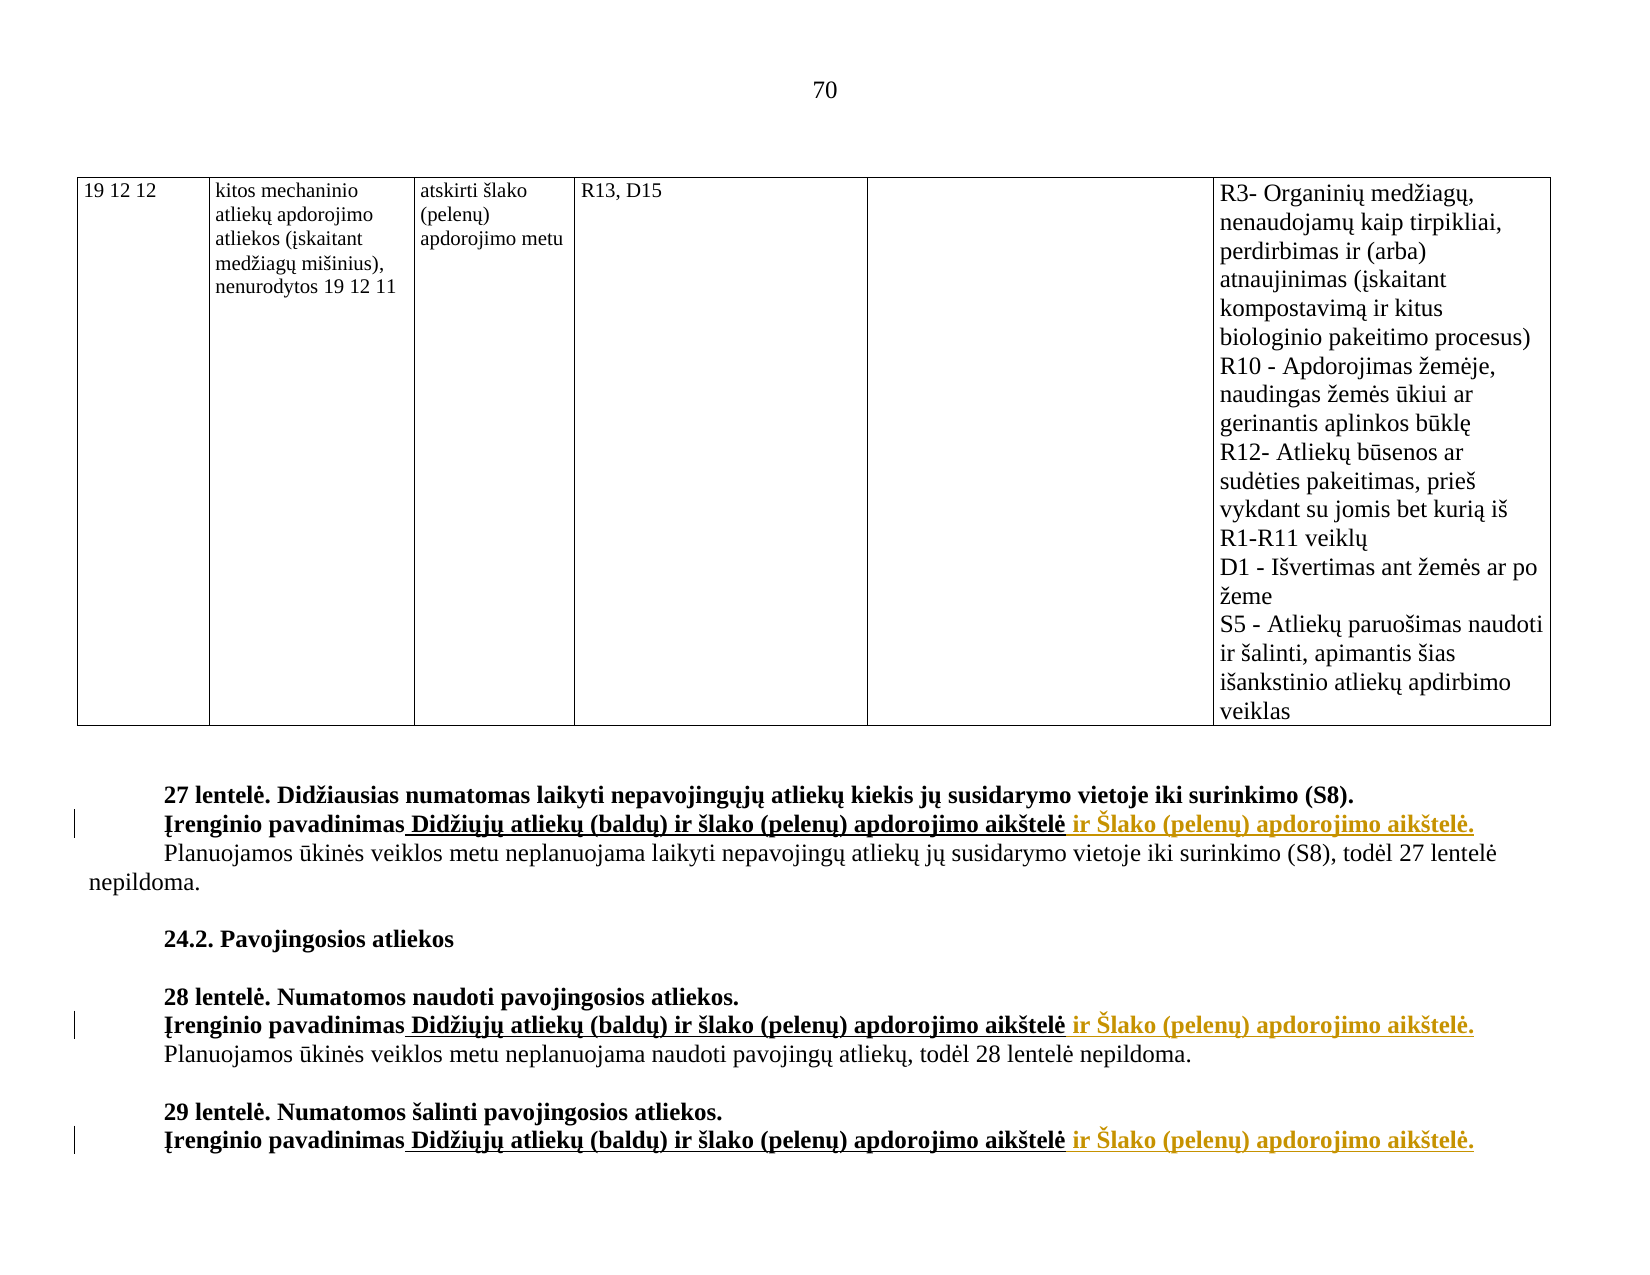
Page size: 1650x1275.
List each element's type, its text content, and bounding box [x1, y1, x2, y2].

table_cell kitos mechaninio atliekų apdorojimo atliekos (įskaitant medžiagų mišinius), nenurodytos 19 12 11 [210, 178, 414, 724]
text Planuojamos ūkinės veiklos metu neplanuojama naudoti pavojingų atliekų, todėl 28 lentelė nepildoma. [89, 1039, 1561, 1068]
table_cell R13, D15 [575, 178, 867, 724]
table_cell R3- Organinių medžiagų, nenaudojamų kaip tirpikliai, perdirbimas ir (arba) atnaujinimas (įskaitant kompostavimą ir kitus biologinio pakeitimo procesus) R10 - Apdorojimas žemėje, naudingas žemės ūkiui ar gerinantis aplinkos būklę R12- Atliekų būsenos ar sudėties pakeitimas, prieš vykdant su jomis bet kurią iš R1-R11 veiklų D1 - Išvertimas ant žemės ar po žeme S5 - Atliekų paruošimas naudoti ir šalinti, apimantis šias išankstinio atliekų apdirbimo veiklas [1214, 178, 1550, 724]
text Įrenginio pavadinimas Didžiųjų atliekų (baldų) ir šlako (pelenų) apdorojimo aikštelė [89, 1011, 1561, 1039]
table_cell atskirti šlako (pelenų) apdorojimo metu [415, 178, 574, 724]
text 28 lentelė. Numatomos naudoti pavojingosios atliekos. [89, 982, 1561, 1011]
text Planuojamos ūkinės veiklos metu neplanuojama laikyti nepavojingų atliekų jų susidarymo vietoje iki surinkimo (S8), todėl 27 lentelė nepildoma. [89, 838, 1561, 896]
text 27 lentelė. Didžiausias numatomas laikyti nepavojingųjų atliekų kiekis jų susidarymo vietoje iki surinkimo (S8). [89, 781, 1561, 809]
text Įrenginio pavadinimas Didžiųjų atliekų (baldų) ir šlako (pelenų) apdorojimo aikštelė [89, 809, 1561, 838]
text Įrenginio pavadinimas Didžiųjų atliekų (baldų) ir šlako (pelenų) apdorojimo aikštelė [89, 1126, 1561, 1154]
text 24.2. Pavojingosios atliekos [89, 924, 1561, 953]
table_cell 19 12 12 [78, 178, 209, 724]
text 29 lentelė. Numatomos šalinti pavojingosios atliekos. [89, 1097, 1561, 1126]
